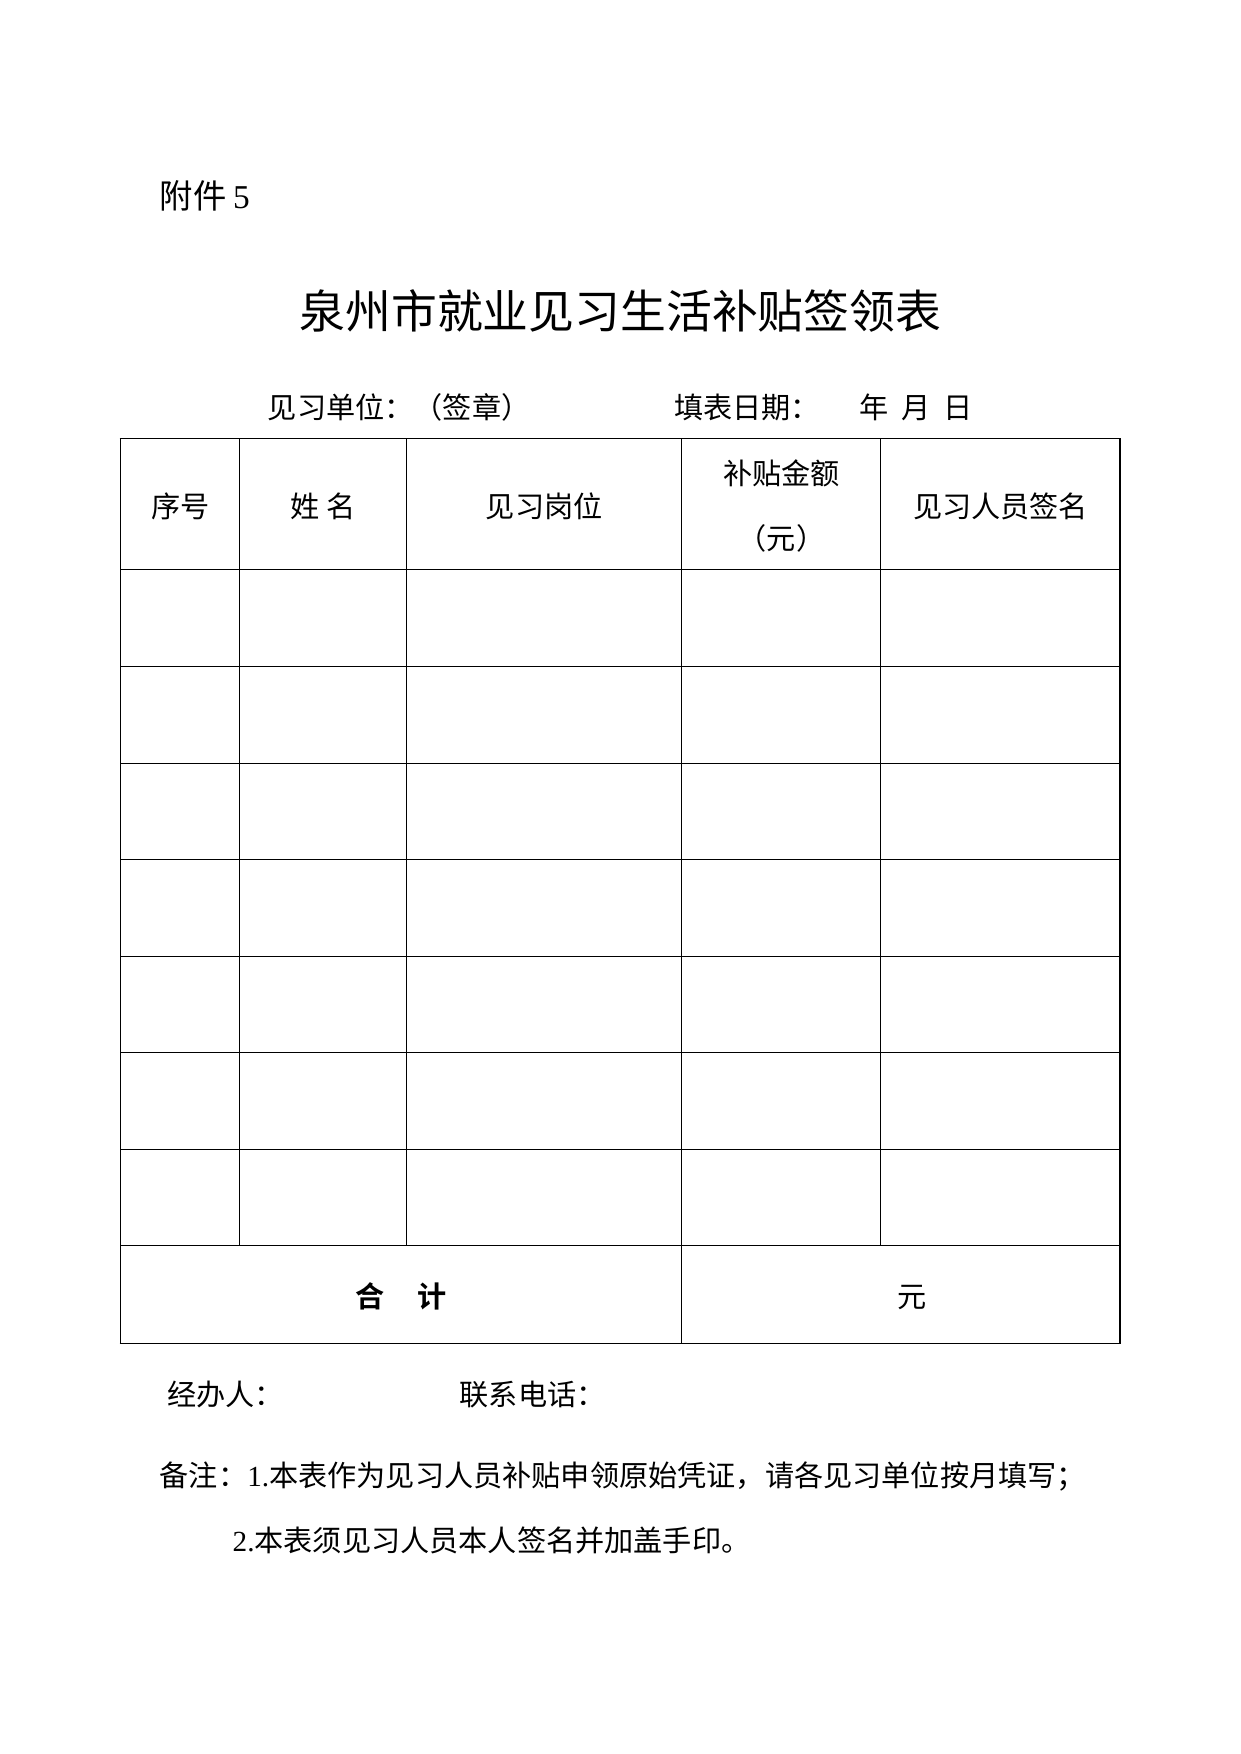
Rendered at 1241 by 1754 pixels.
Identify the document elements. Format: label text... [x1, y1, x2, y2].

table_cell [240, 667, 406, 762]
table_cell [881, 667, 1119, 762]
table_cell 元 [682, 1246, 1119, 1343]
text 2.本表须见习人员本人签名并加盖手印。 [159, 1506, 1081, 1571]
table_cell [407, 1053, 681, 1149]
table_cell [407, 764, 681, 859]
table_cell [121, 570, 239, 666]
text 附件5 [159, 162, 1081, 227]
table_cell [121, 1053, 239, 1149]
table_cell [881, 957, 1119, 1052]
table_cell [121, 860, 239, 956]
table_cell [407, 957, 681, 1052]
table_cell [407, 570, 681, 666]
table_cell [240, 957, 406, 1052]
table_cell [407, 667, 681, 762]
table_cell [682, 667, 880, 762]
table_cell [682, 1150, 880, 1245]
table_cell [240, 1053, 406, 1149]
table_cell [240, 570, 406, 666]
table_cell [682, 860, 880, 956]
text 备注：1.本表作为见习人员补贴申领原始凭证，请各见习单位按月填写； [159, 1441, 1081, 1506]
table_cell [881, 570, 1119, 666]
table_cell [881, 1150, 1119, 1245]
table_cell [240, 1150, 406, 1245]
table_cell [682, 1053, 880, 1149]
table_header 序号 [121, 439, 239, 569]
table_header 姓 名 [240, 439, 406, 569]
table_cell [240, 764, 406, 859]
table_cell [881, 1053, 1119, 1149]
table_cell [240, 860, 406, 956]
table_cell [407, 860, 681, 956]
table_cell [881, 764, 1119, 859]
table_cell [121, 667, 239, 762]
table_cell [121, 764, 239, 859]
text 见习单位：（签章） 填表日期： 年 月 日 [159, 373, 1081, 438]
table_header 补贴金额（元） [682, 439, 880, 569]
table_header 见习岗位 [407, 439, 681, 569]
text 泉州市就业见习生活补贴签领表 [159, 259, 1081, 357]
table_cell [407, 1150, 681, 1245]
table_cell [682, 764, 880, 859]
table_cell [682, 570, 880, 666]
table_cell [121, 957, 239, 1052]
text 经办人： 联系电话： [159, 1360, 1081, 1425]
table_cell [682, 957, 880, 1052]
table_cell 合 计 [121, 1246, 681, 1343]
table_cell [881, 860, 1119, 956]
table_cell [121, 1150, 239, 1245]
table_header 见习人员签名 [881, 439, 1119, 569]
